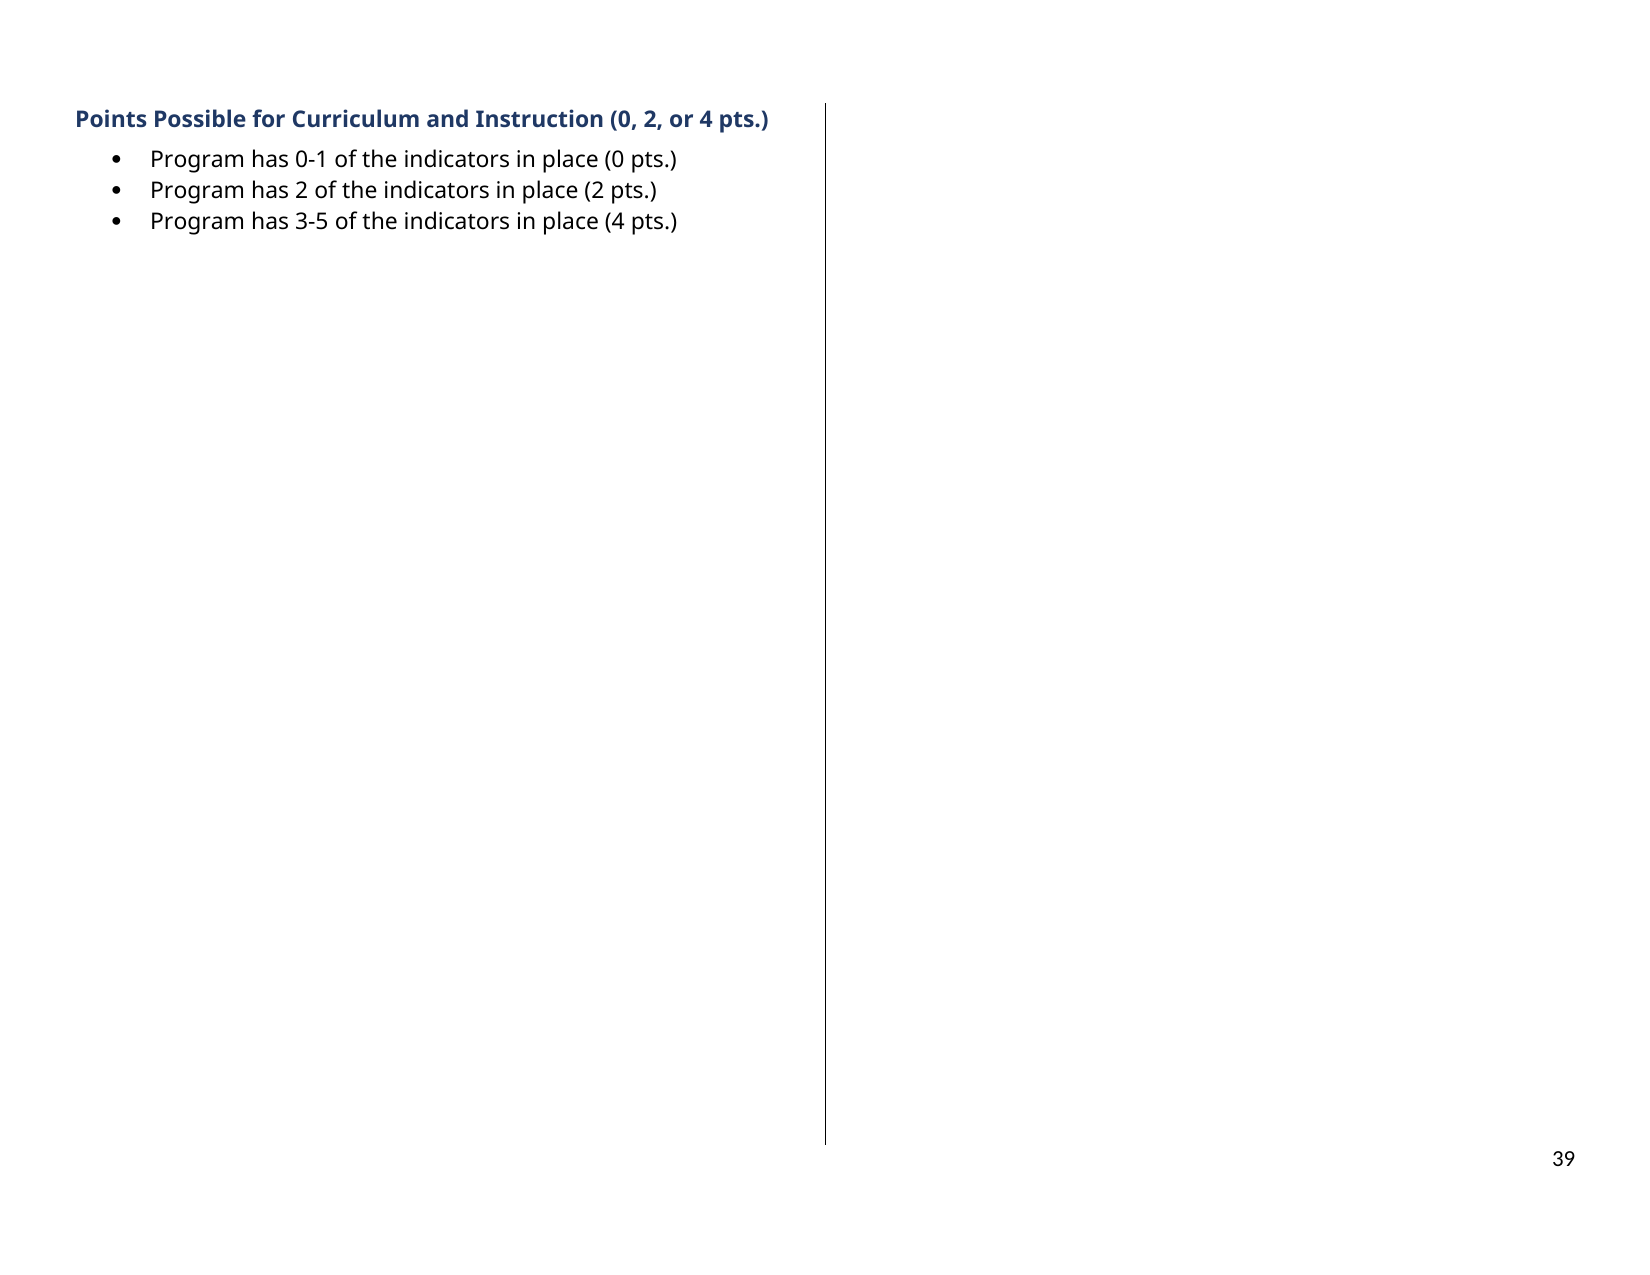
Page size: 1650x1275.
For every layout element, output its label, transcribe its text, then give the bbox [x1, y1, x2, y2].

list Program has 3-5 of the indicators in place (4 pts.) [112, 205, 787, 236]
list Program has 0-1 of the indicators in place (0 pts.) [112, 143, 787, 174]
subtitle Points Possible for Curriculum and Instruction (0, 2, or 4 pts.) [75, 103, 787, 134]
list Program has 2 of the indicators in place (2 pts.) [112, 174, 787, 205]
